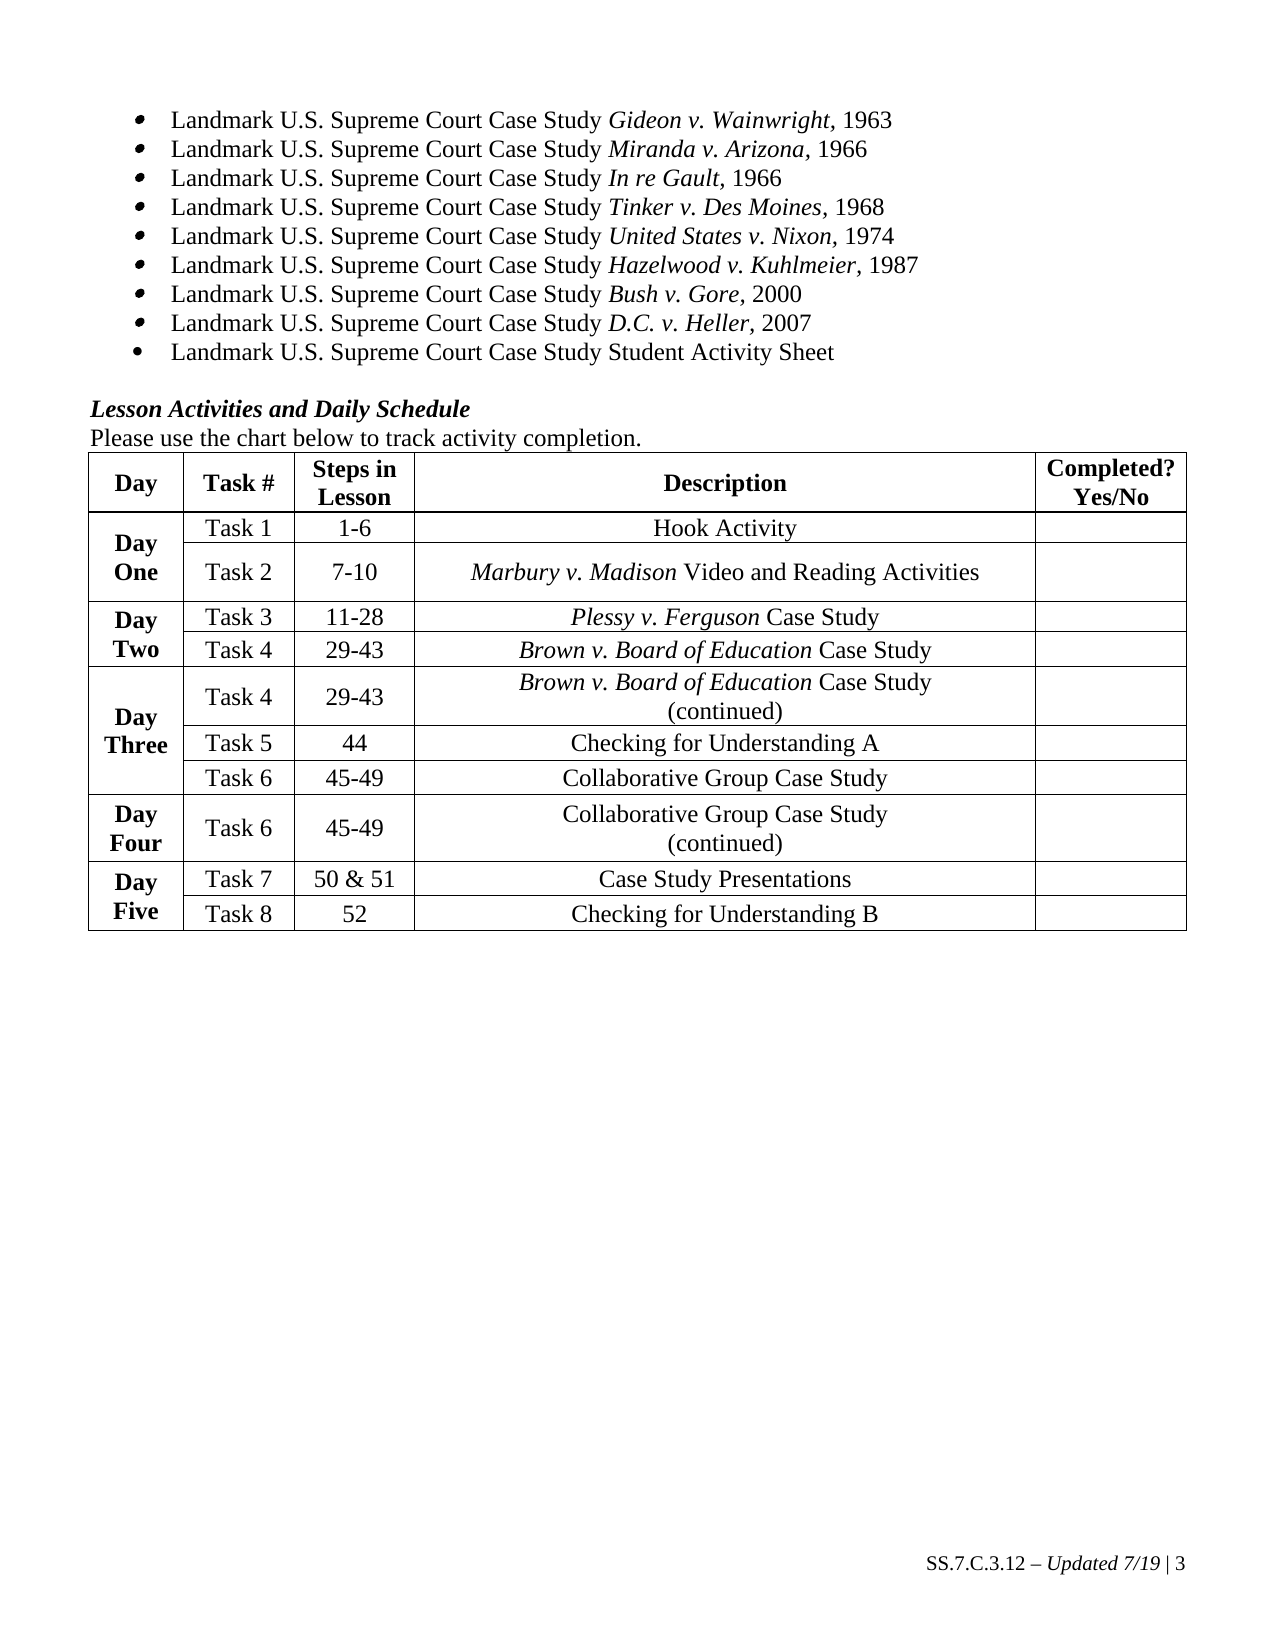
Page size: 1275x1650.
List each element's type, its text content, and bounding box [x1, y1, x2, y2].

table_cell 11-28 [295, 602, 414, 631]
table_header Steps in Lesson [295, 453, 414, 511]
table_cell [1036, 667, 1186, 725]
table_cell 29-43 [295, 632, 414, 666]
table_cell [1036, 513, 1186, 542]
table_cell 1-6 [295, 513, 414, 542]
table_cell [1036, 862, 1186, 895]
table_cell Hook Activity [415, 513, 1035, 542]
table_cell 45-49 [295, 795, 414, 861]
table_cell Task 8 [184, 896, 294, 930]
list Landmark U.S. Supreme Court Case Study Bush v. Gore, 2000 [133, 279, 1185, 307]
table_cell [1036, 761, 1186, 794]
list Landmark U.S. Supreme Court Case Study Gideon v. Wainwright, 1963 [133, 105, 1185, 134]
table_cell 45-49 [295, 761, 414, 794]
table_cell Day Three [89, 667, 183, 794]
table_cell [1036, 602, 1186, 631]
table_cell Collaborative Group Case Study (continued) [415, 795, 1035, 861]
table_cell [1036, 795, 1186, 861]
table_cell Task 4 [184, 632, 294, 666]
table_cell Day One [89, 513, 183, 601]
table_cell [1036, 632, 1186, 666]
table_cell Checking for Understanding B [415, 896, 1035, 930]
table_cell Day Five [89, 862, 183, 930]
table_cell Task 7 [184, 862, 294, 895]
table_cell [1036, 896, 1186, 930]
table_header Day [89, 453, 183, 511]
table_cell [1036, 726, 1186, 759]
list Landmark U.S. Supreme Court Case Study United States v. Nixon, 1974 [133, 221, 1185, 249]
table_cell Task 2 [184, 543, 294, 601]
table_cell Task 6 [184, 795, 294, 861]
table_cell Task 5 [184, 726, 294, 759]
table_cell 44 [295, 726, 414, 759]
table_cell Collaborative Group Case Study [415, 761, 1035, 794]
table_header Description [415, 453, 1035, 511]
table_cell Marbury v. Madison Video and Reading Activities [415, 543, 1035, 601]
list Landmark U.S. Supreme Court Case Study Student Activity Sheet [133, 337, 1185, 365]
table_header Task # [184, 453, 294, 511]
table_cell Task 6 [184, 761, 294, 794]
table_cell Plessy v. Ferguson Case Study [415, 602, 1035, 631]
table_cell Task 4 [184, 667, 294, 725]
table_cell Case Study Presentations [415, 862, 1035, 895]
table_cell 50 & 51 [295, 862, 414, 895]
text Please use the chart below to track activity completion. [90, 423, 1185, 452]
table_header Completed? Yes/No [1036, 453, 1186, 511]
table_cell [1036, 543, 1186, 601]
table_cell 7-10 [295, 543, 414, 601]
text Lesson Activities and Daily Schedule [90, 394, 1185, 423]
table_cell Brown v. Board of Education Case Study (continued) [415, 667, 1035, 725]
list Landmark U.S. Supreme Court Case Study D.C. v. Heller, 2007 [133, 308, 1185, 336]
table_cell Brown v. Board of Education Case Study [415, 632, 1035, 666]
list Landmark U.S. Supreme Court Case Study Hazelwood v. Kuhlmeier, 1987 [133, 250, 1185, 278]
list Landmark U.S. Supreme Court Case Study In re Gault, 1966 [133, 163, 1185, 192]
table_cell Task 3 [184, 602, 294, 631]
table_cell Day Four [89, 795, 183, 861]
table_cell 29-43 [295, 667, 414, 725]
table_cell Checking for Understanding A [415, 726, 1035, 759]
table_cell Day Two [89, 602, 183, 666]
table_cell Task 1 [184, 513, 294, 542]
list Landmark U.S. Supreme Court Case Study Tinker v. Des Moines, 1968 [133, 192, 1185, 221]
table_cell 52 [295, 896, 414, 930]
list Landmark U.S. Supreme Court Case Study Miranda v. Arizona, 1966 [133, 134, 1185, 163]
